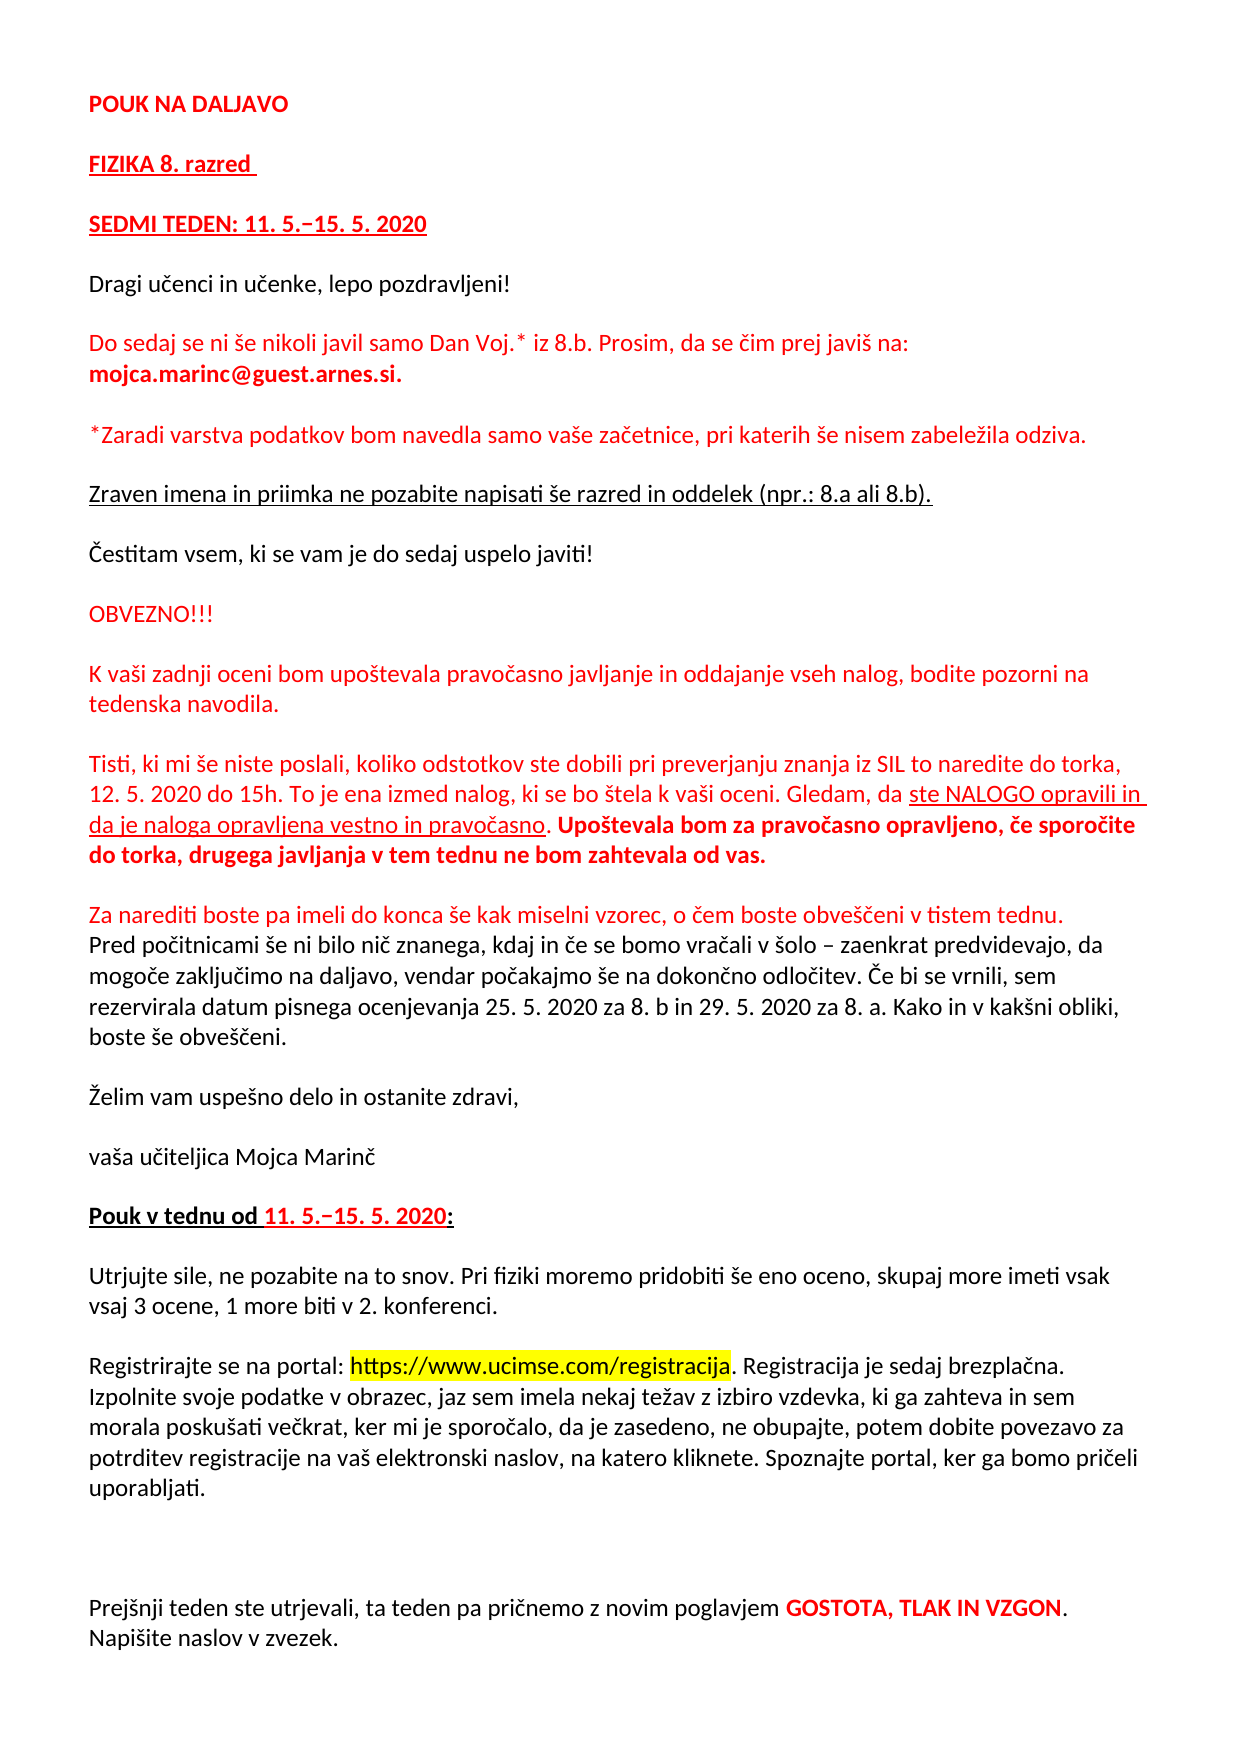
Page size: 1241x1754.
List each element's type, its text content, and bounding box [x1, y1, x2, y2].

text Za narediti boste pa imeli do konca še kak miselni vzorec, o čem boste obveščeni v tistem tednu. [89, 899, 1152, 930]
text Do sedaj se ni še nikoli javil samo Dan Voj.* iz 8.b. Prosim, da se čim prej javiš na: mojca.marinc@guest.arnes.si. *Zaradi varstva podatkov bom navedla samo vaše začetnice, pri katerih še nisem zabeležila odziva. [89, 327, 1152, 449]
text Registrirajte se na portal: https://www.ucimse.com/registracija. Registracija je sedaj brezplačna. Izpolnite svoje podatke v obrazec, jaz sem imela nekaj težav z izbiro vzdevka, ki ga zahteva in sem morala poskušati večkrat, ker mi je sporočalo, da je zasedeno, ne obupajte, potem dobite povezavo za potrditev registracije na vaš elektronski naslov, na katero kliknete. Spoznajte portal, ker ga bomo pričeli uporabljati. [89, 1350, 1152, 1503]
text Tisti, ki mi še niste poslali, koliko odstotkov ste dobili pri preverjanju znanja iz SIL to naredite do torka, 12. 5. 2020 do 15h. To je ena izmed nalog, ki se bo štela k vaši oceni. Gledam, da ste NALOGO opravili in da je naloga opravljena vestno in pravočasno. Upoštevala bom za pravočasno opravljeno, če sporočite do torka, drugega javljanja v tem tednu ne bom zahtevala od vas. [89, 748, 1152, 870]
text Prejšnji teden ste utrjevali, ta teden pa pričnemo z novim poglavjem GOSTOTA, TLAK IN VZGON. Napišite naslov v zvezek. [89, 1592, 1152, 1653]
text Pred počitnicami še ni bilo nič znanega, kdaj in če se bomo vračali v šolo – zaenkrat predvidevajo, da mogoče zaključimo na daljavo, vendar počakajmo še na dokončno odločitev. Če bi se vrnili, sem rezervirala datum pisnega ocenjevanja 25. 5. 2020 za 8. b in 29. 5. 2020 za . Kako in v kakšni obliki, boste še obveščeni. [89, 930, 1152, 1052]
text POUK NA DALJAVO [89, 89, 1152, 119]
text Utrjujte sile, ne pozabite na to snov. Pri fiziki moremo pridobiti še eno oceno, skupaj more imeti vsak vsaj 3 ocene, 1 more biti v 2. konferenci. [89, 1260, 1152, 1321]
text K vaši zadnji oceni bom upoštevala pravočasno javljanje in oddajanje vseh nalog, bodite pozorni na tedenska navodila. [89, 658, 1152, 719]
text Želim vam uspešno delo in ostanite zdravi, [89, 1081, 1152, 1111]
text Dragi učenci in učenke, lepo pozdravljeni! [89, 268, 1152, 298]
text FIZIKA 8. razred [89, 148, 1152, 179]
text OBVEZNO!!! [89, 598, 1152, 628]
text Čestitam vsem, ki se vam je do sedaj uspelo javiti! [89, 538, 1152, 569]
text SEDMI TEDEN: 11. 5.−15. 5. 2020 [89, 208, 1152, 238]
text Pouk v tednu od 11. 5.−15. 5. 2020: [89, 1200, 1152, 1231]
text Zraven imena in priimka ne pozabite napisati še razred in oddelek (npr.: 8.a ali 8.b). [89, 479, 1152, 509]
text vaša učiteljica Mojca Marinč [89, 1141, 1152, 1171]
